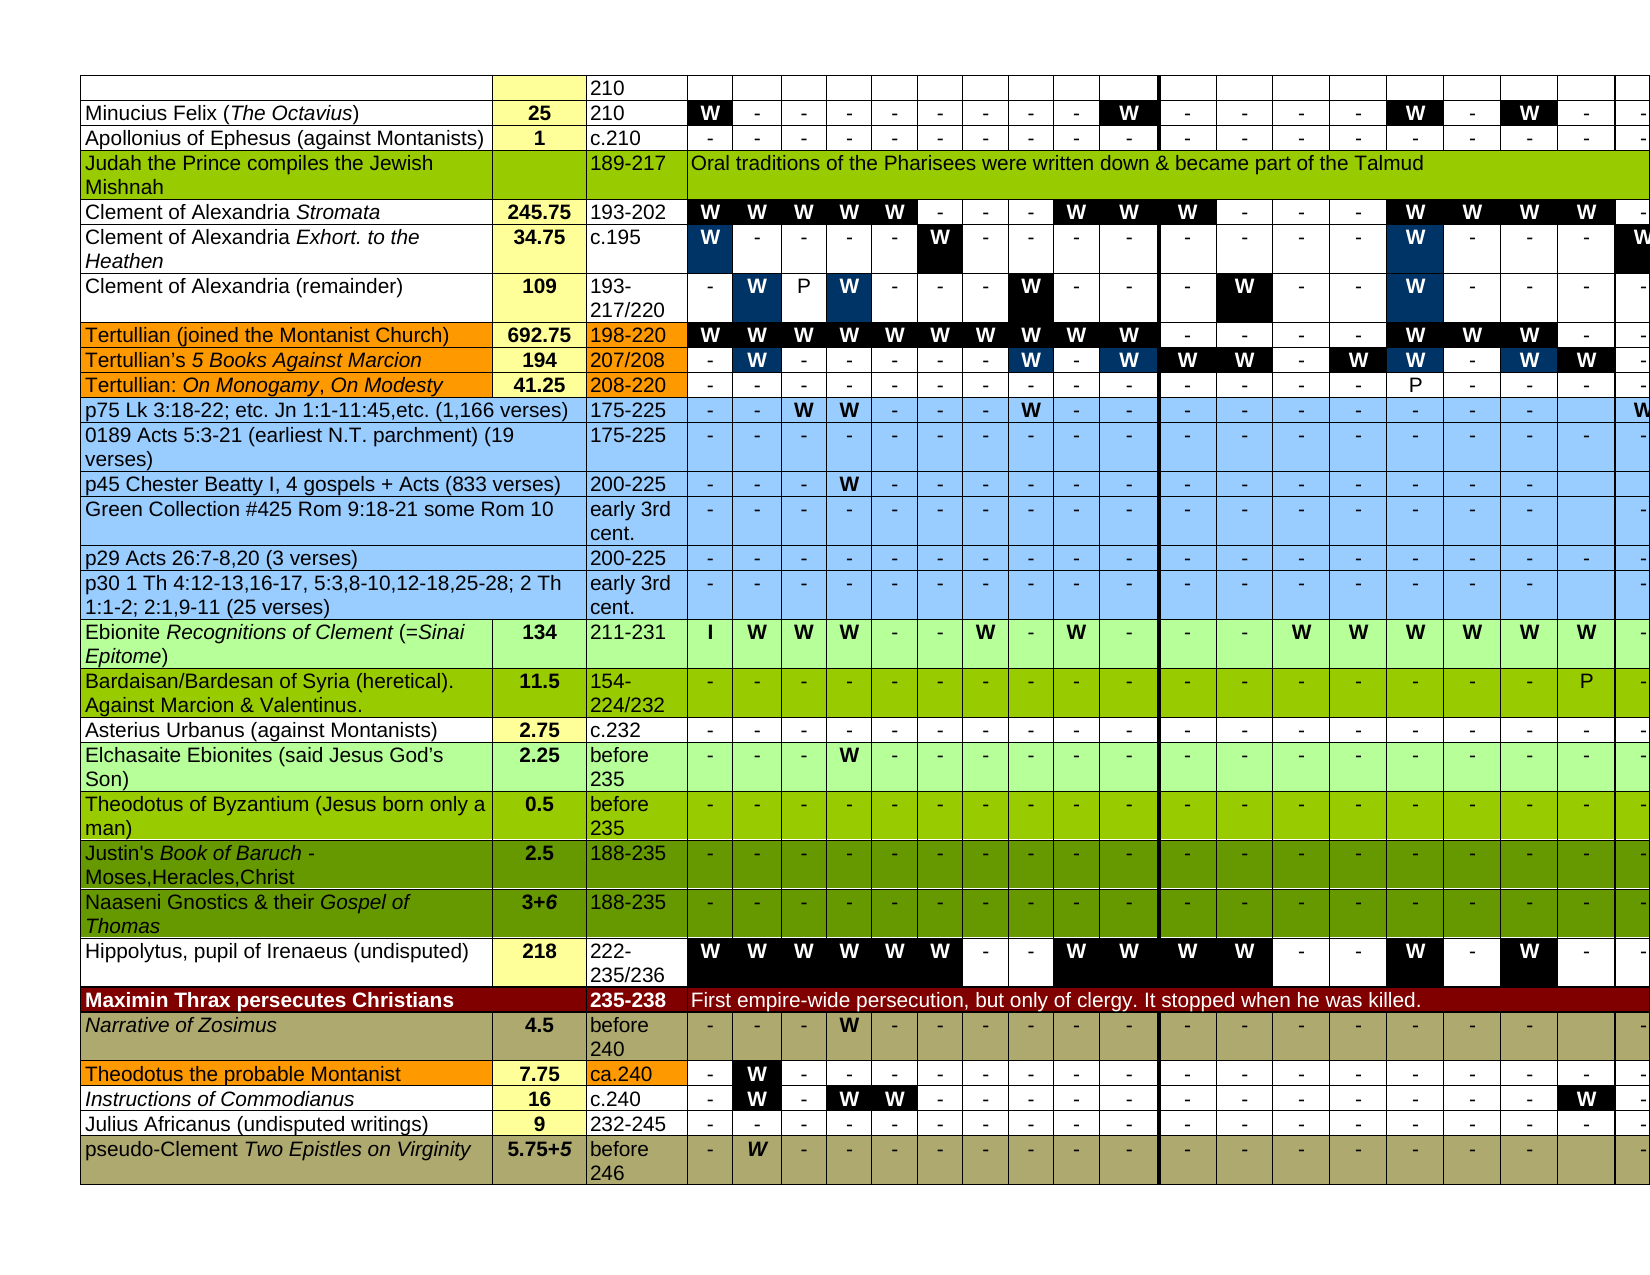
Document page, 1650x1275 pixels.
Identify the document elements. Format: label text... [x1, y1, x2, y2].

table_cell - [688, 472, 732, 496]
table_cell c.210 [587, 126, 687, 150]
table_cell - [1273, 890, 1329, 937]
table_cell - [1009, 472, 1053, 496]
table_cell - [1100, 841, 1157, 888]
table_cell Clement of Exhort. to the Heathen [81, 225, 492, 273]
table_cell W [827, 939, 871, 986]
table_cell First empire-wide persecution, but only of clergy. It stopped when he was killed. [688, 988, 1649, 1011]
table_cell - [872, 76, 917, 100]
table_cell - [1501, 792, 1557, 839]
table_cell W [1100, 348, 1157, 372]
table_cell - [872, 101, 917, 125]
table_cell W [1054, 323, 1099, 347]
table_cell - [1501, 571, 1557, 619]
table_cell W [1100, 939, 1157, 986]
table_cell 4.5 [493, 1013, 586, 1060]
table_cell - [1217, 890, 1272, 937]
table_cell - [963, 472, 1008, 496]
table_cell W [733, 1136, 781, 1184]
table_cell - [827, 841, 871, 888]
table_cell W [1387, 274, 1443, 322]
table_cell - [963, 126, 1008, 150]
table_cell W [782, 620, 826, 668]
table_cell - [1387, 890, 1443, 937]
table_cell - [1616, 792, 1649, 839]
table_cell - [1161, 546, 1216, 570]
table_cell - [1273, 743, 1329, 791]
table_cell W [1616, 398, 1649, 422]
table_cell - [827, 101, 871, 125]
table_cell [1558, 1013, 1614, 1060]
table_cell - [1616, 743, 1649, 791]
table_cell - [1273, 792, 1329, 839]
table_cell - [1009, 939, 1053, 986]
table_cell Oral traditions of the Pharisees were written down & became part of the Talmud [688, 151, 1649, 199]
table_cell - [918, 743, 962, 791]
table_cell - [1273, 939, 1329, 986]
table_cell - [688, 497, 732, 545]
table_cell - [1100, 1111, 1157, 1135]
table_cell - [1217, 718, 1272, 742]
table_cell - [1444, 101, 1500, 125]
table_cell W [1616, 225, 1649, 273]
table_cell - [1501, 890, 1557, 937]
table_cell - [1501, 126, 1557, 150]
table_cell - [1161, 1086, 1216, 1110]
table_cell - [918, 1136, 962, 1184]
table_cell - [1330, 571, 1386, 619]
table_cell - [1009, 743, 1053, 791]
table_cell - [782, 669, 826, 717]
table_cell - [1501, 1061, 1557, 1085]
table_cell - [1161, 472, 1216, 496]
table_cell - [688, 718, 732, 742]
table_cell - [688, 348, 732, 372]
table_cell [1558, 1136, 1614, 1184]
table_cell W [1161, 200, 1216, 224]
table_cell - [1273, 1086, 1329, 1110]
table_cell - [1161, 1136, 1216, 1184]
table_cell - [1161, 423, 1216, 471]
table_cell W [872, 1086, 917, 1110]
table_cell - [1009, 423, 1053, 471]
table_cell - [1444, 743, 1500, 791]
table_cell - [1387, 841, 1443, 888]
table_cell W [688, 939, 732, 986]
table_cell - [1100, 743, 1157, 791]
table_cell W [827, 274, 871, 322]
table_cell - [1217, 225, 1272, 273]
table_cell - [733, 472, 781, 496]
table_cell - [1273, 1061, 1329, 1085]
table_cell - [1161, 718, 1216, 742]
table_cell Tertullian: On Monogamy, On Modesty [81, 373, 492, 397]
table_cell - [1330, 423, 1386, 471]
table_cell Green Collection #425 Rom 9:18-21 some Rom 10 [81, 497, 586, 545]
table_cell - [1387, 1136, 1443, 1184]
table_cell Naaseni Gnostics & their Gospel of Thomas [81, 890, 492, 937]
table_cell - [1273, 1136, 1329, 1184]
table_cell - [1330, 274, 1386, 322]
table_cell - [1009, 1013, 1053, 1060]
table_cell - [1100, 1136, 1157, 1184]
table_cell - [872, 126, 917, 150]
table_cell - [1501, 472, 1557, 496]
table_cell - [1054, 792, 1099, 839]
table_cell - [733, 1111, 781, 1135]
table_cell - [688, 126, 732, 150]
table_cell - [1558, 841, 1614, 888]
table_cell - [1217, 472, 1272, 496]
table_cell - [733, 76, 781, 100]
table_cell - [782, 76, 826, 100]
table_cell - [963, 890, 1008, 937]
table_cell Elchasaite Ebionites (said Jesus God’s Son) [81, 743, 492, 791]
table_cell - [1501, 76, 1557, 100]
table_cell W [827, 323, 871, 347]
table_cell - [827, 225, 871, 273]
table_cell - [1444, 718, 1500, 742]
table_cell - [1054, 1013, 1099, 1060]
table_cell W [733, 323, 781, 347]
table_cell - [782, 101, 826, 125]
table_cell - [1330, 76, 1386, 100]
table_cell W [827, 472, 871, 496]
table_cell - [1330, 472, 1386, 496]
table_cell 188-235 [587, 890, 687, 937]
table_cell - [1273, 472, 1329, 496]
table_cell - [1616, 200, 1649, 224]
table_cell - [827, 792, 871, 839]
table_cell 194 [493, 348, 586, 372]
table_cell - [963, 373, 1008, 397]
table_cell - [1100, 1013, 1157, 1060]
table_cell - [827, 126, 871, 150]
table_cell - [918, 890, 962, 937]
table_cell before 235 [587, 743, 687, 791]
table_cell - [1444, 1013, 1500, 1060]
table_cell - [1558, 939, 1614, 986]
table_cell - [1501, 669, 1557, 717]
table_cell W [782, 398, 826, 422]
table_cell - [1273, 841, 1329, 888]
table_cell - [688, 1061, 732, 1085]
table_cell W [1558, 620, 1614, 668]
table_cell W [918, 225, 962, 273]
table_cell W [1100, 323, 1157, 347]
table_cell - [1217, 571, 1272, 619]
table_cell - [688, 274, 732, 322]
table_cell W [872, 939, 917, 986]
table_cell - [782, 225, 826, 273]
table_cell 5.75+5 [493, 1136, 586, 1184]
table_cell - [872, 225, 917, 273]
table_cell Bardaisan/Bardesan of (heretical). Against Marcion & Valentinus. [81, 669, 492, 717]
table_cell - [1009, 841, 1053, 888]
table_cell - [963, 398, 1008, 422]
table_cell - [1444, 373, 1500, 397]
table_cell - [1054, 76, 1099, 100]
table_cell - [688, 669, 732, 717]
table_cell - [733, 497, 781, 545]
table_cell - [918, 792, 962, 839]
table_cell - [963, 718, 1008, 742]
table_cell pseudo-Clement Two Epistles on Virginity [81, 1136, 492, 1184]
table_cell - [1273, 497, 1329, 545]
table_cell - [963, 1013, 1008, 1060]
table_cell c.232 [587, 718, 687, 742]
table_cell - [1616, 323, 1649, 347]
table_cell - [918, 200, 962, 224]
table_cell - [827, 1061, 871, 1085]
table_cell Apollonius of (against Montanists) [81, 126, 492, 150]
table_cell W [827, 200, 871, 224]
table_cell - [1330, 890, 1386, 937]
table_cell - [1558, 76, 1614, 100]
table_cell - [872, 348, 917, 372]
table_cell - [963, 546, 1008, 570]
table_cell 175-225 [587, 398, 687, 422]
table_cell - [1387, 669, 1443, 717]
table_cell - [1161, 841, 1216, 888]
table_cell - [1501, 398, 1557, 422]
table_cell W [872, 200, 917, 224]
table_cell Instructions of Commodianus [81, 1086, 492, 1110]
table_cell W [1009, 348, 1053, 372]
table_cell - [1273, 348, 1329, 372]
table_cell - [782, 472, 826, 496]
table_cell - [1444, 571, 1500, 619]
table_cell - [963, 743, 1008, 791]
table_cell - [1616, 1013, 1649, 1060]
table_cell - [1161, 76, 1216, 100]
table_cell - [963, 1136, 1008, 1184]
table_cell - [1616, 841, 1649, 888]
table_cell Ebionite Recognitions of Clement (=Sinai Epitome) [81, 620, 492, 668]
table_cell - [872, 373, 917, 397]
table_cell - [1330, 718, 1386, 742]
table_cell Julius Africanus (undisputed writings) [81, 1111, 492, 1135]
table_cell - [1616, 1061, 1649, 1085]
table_cell - [733, 398, 781, 422]
table_cell W [733, 200, 781, 224]
table_cell - [1217, 323, 1272, 347]
table_cell - [733, 126, 781, 150]
table_cell W [827, 1086, 871, 1110]
table_cell - [963, 274, 1008, 322]
table_cell - [782, 571, 826, 619]
table_cell W [827, 1013, 871, 1060]
table_cell before 240 [587, 1013, 687, 1060]
table_cell - [1444, 497, 1500, 545]
table_cell - [1387, 1013, 1443, 1060]
table_cell Clement of (remainder) [81, 274, 492, 322]
table_cell - [872, 1013, 917, 1060]
table_cell - [1217, 620, 1272, 668]
table_cell - [1161, 497, 1216, 545]
table_cell - [1501, 497, 1557, 545]
table_cell - [1616, 274, 1649, 322]
table_cell 193-202 [587, 200, 687, 224]
table_cell - [1501, 274, 1557, 322]
table_cell - [1054, 348, 1099, 372]
table_cell - [1330, 1061, 1386, 1085]
table_cell - [1054, 126, 1099, 150]
table_cell - [1444, 1111, 1500, 1135]
table_cell - [1444, 274, 1500, 322]
table_cell - [963, 1086, 1008, 1110]
table_cell - [918, 348, 962, 372]
table_cell - [1387, 546, 1443, 570]
table_cell 0189 Acts 5:3-21 (earliest N.T. parchment) (19 verses) [81, 423, 586, 471]
table_cell - [1054, 274, 1099, 322]
table_cell - [827, 76, 871, 100]
table_cell W [1217, 348, 1272, 372]
table_cell - [1009, 101, 1053, 125]
table_cell - [1009, 890, 1053, 937]
table_cell - [1054, 101, 1099, 125]
table_cell - [1558, 792, 1614, 839]
table_cell - [782, 743, 826, 791]
table_cell - [963, 669, 1008, 717]
table_cell - [918, 497, 962, 545]
table_cell W [1009, 274, 1053, 322]
table_cell 7.75 [493, 1061, 586, 1085]
table_cell 207/208 [587, 348, 687, 372]
table_cell - [1217, 792, 1272, 839]
table_cell - [1217, 423, 1272, 471]
table_cell 208-220 [587, 373, 687, 397]
table_cell - [1501, 1136, 1557, 1184]
table_cell - [1217, 398, 1272, 422]
table_cell c.240 [587, 1086, 687, 1110]
table_cell - [1558, 546, 1614, 570]
table_cell 191/200-210 [587, 76, 687, 100]
table_cell - [1330, 792, 1386, 839]
table_cell W [1273, 620, 1329, 668]
table_cell - [827, 497, 871, 545]
table_cell early 3rd cent. [587, 497, 687, 545]
table_cell - [1273, 274, 1329, 322]
table_cell - [1100, 620, 1157, 668]
table_cell Tertullian’s 5 Books Against Marcion [81, 348, 492, 372]
table_cell - [1501, 718, 1557, 742]
table_cell - [782, 423, 826, 471]
table_cell - [1444, 225, 1500, 273]
table_cell - [1217, 1136, 1272, 1184]
table_cell W [1054, 200, 1099, 224]
table_cell Theodotus of Byzantium (Jesus born only a man) [81, 792, 492, 839]
table_cell - [963, 200, 1008, 224]
table_cell 134 [493, 620, 586, 668]
table_cell W [1387, 939, 1443, 986]
table_cell - [1273, 76, 1329, 100]
table_cell - [1330, 497, 1386, 545]
table_cell - [963, 497, 1008, 545]
table_cell p45 Chester Beatty I, 4 gospels + Acts (833 verses) [81, 472, 586, 496]
table_cell 198-220 [587, 323, 687, 347]
table_cell - [1054, 571, 1099, 619]
table_cell - [733, 743, 781, 791]
table_cell - [1444, 1136, 1500, 1184]
table_cell - [1054, 743, 1099, 791]
table_cell - [782, 1013, 826, 1060]
table_cell [493, 151, 586, 199]
table_cell - [782, 126, 826, 150]
table_cell - [1100, 1086, 1157, 1110]
table_cell 16 [493, 1086, 586, 1110]
table_cell - [1100, 472, 1157, 496]
table_cell 2.5 [493, 841, 586, 888]
table_cell 235-238 [587, 988, 687, 1011]
table_cell - [1616, 126, 1649, 150]
table_cell - [827, 669, 871, 717]
table_cell ca.240 [587, 1061, 687, 1085]
table_cell - [688, 1086, 732, 1110]
table_cell - [1330, 669, 1386, 717]
table_cell - [1330, 841, 1386, 888]
table_cell 0.5 [493, 792, 586, 839]
table_cell - [782, 792, 826, 839]
table_cell W [1501, 348, 1557, 372]
table_cell 189-217 [587, 151, 687, 199]
table_cell - [1330, 126, 1386, 150]
table_cell - [1009, 546, 1053, 570]
table_cell I [688, 620, 732, 668]
table_cell - [688, 890, 732, 937]
table_cell - [1616, 890, 1649, 937]
table_cell - [1054, 1111, 1099, 1135]
table_cell - [1616, 423, 1649, 471]
table_cell - [918, 669, 962, 717]
table_cell - [1161, 225, 1216, 273]
table_cell - [918, 1061, 962, 1085]
table_cell - [1444, 546, 1500, 570]
table_cell 193-217/220 [587, 274, 687, 322]
table_cell - [1273, 546, 1329, 570]
table_cell - [827, 348, 871, 372]
table_cell - [918, 423, 962, 471]
table_cell W [688, 101, 732, 125]
table_cell - [1444, 669, 1500, 717]
table_cell - [1100, 890, 1157, 937]
table_cell - [1558, 225, 1614, 273]
table_cell - [1100, 126, 1157, 150]
table_cell - [1444, 1086, 1500, 1110]
table_cell - [782, 841, 826, 888]
table_cell W [1161, 939, 1216, 986]
table_cell W [1330, 348, 1386, 372]
table_cell - [827, 718, 871, 742]
table_cell - [1273, 323, 1329, 347]
table_cell - [688, 76, 732, 100]
table_cell - [1330, 373, 1386, 397]
table_cell - [1100, 225, 1157, 273]
table_cell - [963, 423, 1008, 471]
table_cell W [688, 225, 732, 273]
table_cell - [733, 423, 781, 471]
table_cell - [1161, 620, 1216, 668]
table_cell P [1387, 373, 1443, 397]
table_cell W [1161, 348, 1216, 372]
table_cell - [688, 1013, 732, 1060]
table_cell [81, 76, 492, 100]
table_cell - [872, 792, 917, 839]
table_cell - [1009, 620, 1053, 668]
table_cell 218 [493, 939, 586, 986]
table_cell - [1558, 718, 1614, 742]
table_cell W [688, 200, 732, 224]
table_cell 210 [587, 101, 687, 125]
table_cell - [1217, 1013, 1272, 1060]
table_cell W [733, 348, 781, 372]
table_cell - [1273, 126, 1329, 150]
table_cell - [1616, 497, 1649, 545]
table_cell - [1217, 126, 1272, 150]
table_cell - [827, 571, 871, 619]
table_cell P [1558, 669, 1614, 717]
table_cell 188-235 [587, 841, 687, 888]
table_cell - [1273, 1013, 1329, 1060]
table_cell - [1054, 1136, 1099, 1184]
table_cell - [872, 497, 917, 545]
table_cell - [1009, 718, 1053, 742]
table_cell - [782, 1111, 826, 1135]
table_cell W [1217, 274, 1272, 322]
table_cell 9 [493, 1111, 586, 1135]
table_cell - [782, 348, 826, 372]
table_cell - [1161, 373, 1216, 397]
table_cell - [1616, 620, 1649, 668]
table_cell - [918, 571, 962, 619]
table_cell - [1501, 1013, 1557, 1060]
table_cell W [1558, 200, 1614, 224]
table_cell - [872, 841, 917, 888]
table_cell - [782, 373, 826, 397]
table_cell - [1330, 200, 1386, 224]
table_cell - [1217, 1111, 1272, 1135]
table_cell - [688, 373, 732, 397]
table_cell W [1100, 101, 1157, 125]
table_cell - [1387, 76, 1443, 100]
table_cell - [1161, 274, 1216, 322]
table_cell - [1100, 497, 1157, 545]
table_cell - [872, 423, 917, 471]
table_cell 222-235/236 [587, 939, 687, 986]
table_cell early 3rd cent. [587, 571, 687, 619]
table_cell - [1616, 669, 1649, 717]
table_cell - [1054, 546, 1099, 570]
table_cell - [872, 718, 917, 742]
table_cell - [1616, 373, 1649, 397]
table_cell - [918, 472, 962, 496]
table_cell W [733, 1061, 781, 1085]
table_cell W [1009, 323, 1053, 347]
table_cell - [1387, 472, 1443, 496]
table_cell - [1217, 373, 1272, 397]
table_cell - [1444, 126, 1500, 150]
table_cell - [1444, 76, 1500, 100]
table_cell before 235 [587, 792, 687, 839]
table_cell W [827, 743, 871, 791]
table_cell - [872, 398, 917, 422]
table_cell - [918, 546, 962, 570]
table_cell - [1387, 1061, 1443, 1085]
table_cell - [1616, 546, 1649, 570]
table_cell - [1387, 126, 1443, 150]
table_cell - [1558, 743, 1614, 791]
table_cell - [1100, 423, 1157, 471]
table_cell 692.75 [493, 323, 586, 347]
table_cell - [1558, 274, 1614, 322]
table_cell - [688, 792, 732, 839]
table_cell 154-224/232 [587, 669, 687, 717]
table_cell - [1387, 497, 1443, 545]
table_cell - [1558, 1061, 1614, 1085]
table_cell W [918, 939, 962, 986]
table_cell - [1616, 718, 1649, 742]
table_cell [1558, 398, 1614, 422]
table_cell - [1217, 1061, 1272, 1085]
table_cell - [1558, 423, 1614, 471]
table_cell - [1501, 373, 1557, 397]
table_cell - [733, 373, 781, 397]
table_cell - [1161, 571, 1216, 619]
table_cell - [1330, 939, 1386, 986]
table_cell - [1616, 76, 1649, 100]
table_cell [1558, 472, 1614, 496]
table_cell - [963, 1111, 1008, 1135]
table_cell 25 [493, 101, 586, 125]
table_cell - [872, 274, 917, 322]
table_cell - [1273, 200, 1329, 224]
table_cell - [733, 890, 781, 937]
table_cell - [1161, 323, 1216, 347]
table_cell [1558, 497, 1614, 545]
table_cell - [1161, 126, 1216, 150]
table_cell W [827, 620, 871, 668]
table_cell - [1217, 743, 1272, 791]
table_cell - [688, 398, 732, 422]
table_cell - [1054, 373, 1099, 397]
table_cell - [963, 792, 1008, 839]
table_cell - [733, 546, 781, 570]
table_cell 245.75 [493, 200, 586, 224]
table_cell - [1444, 348, 1500, 372]
table_cell - [1009, 669, 1053, 717]
table_cell Clement of Stromata [81, 200, 492, 224]
table_cell Hippolytus, pupil of Irenaeus (undisputed) [81, 939, 492, 986]
table_cell W [1009, 398, 1053, 422]
table_cell 232-245 [587, 1111, 687, 1135]
table_cell - [827, 1136, 871, 1184]
table_cell - [733, 225, 781, 273]
table_cell Minucius Felix (The Octavius) [81, 101, 492, 125]
table_cell - [827, 546, 871, 570]
table_cell - [1330, 1111, 1386, 1135]
table_cell before 246 [587, 1136, 687, 1184]
table_cell - [963, 101, 1008, 125]
table_cell - [827, 890, 871, 937]
table_cell - [1501, 841, 1557, 888]
table_cell W [782, 200, 826, 224]
table_cell 1/3 [493, 76, 586, 100]
table_cell - [963, 1061, 1008, 1085]
table_cell - [1100, 669, 1157, 717]
table_cell - [1161, 398, 1216, 422]
table_cell - [1616, 1111, 1649, 1135]
table_cell W [733, 274, 781, 322]
table_cell Tertullian (joined the ) [81, 323, 492, 347]
table_cell - [1444, 398, 1500, 422]
table_cell - [1616, 1136, 1649, 1184]
table_cell - [1387, 571, 1443, 619]
table_cell W [1330, 620, 1386, 668]
table_cell - [1616, 571, 1649, 619]
table_cell - [1009, 126, 1053, 150]
table_cell - [733, 101, 781, 125]
table_cell - [1387, 792, 1443, 839]
table_cell - [1009, 792, 1053, 839]
table_cell W [1501, 200, 1557, 224]
table_cell - [1558, 323, 1614, 347]
table_cell - [827, 1111, 871, 1135]
table_cell W [1387, 101, 1443, 125]
table_cell - [1009, 200, 1053, 224]
table_cell W [1387, 225, 1443, 273]
table_cell - [1161, 101, 1216, 125]
table_cell - [872, 890, 917, 937]
table_cell - [963, 939, 1008, 986]
table_cell W [963, 323, 1008, 347]
table_cell - [1387, 743, 1443, 791]
table_cell - [1501, 743, 1557, 791]
table_cell - [688, 1136, 732, 1184]
table_cell - [827, 373, 871, 397]
table_cell - [1330, 1013, 1386, 1060]
table_cell - [1273, 1111, 1329, 1135]
table_cell Theodotus the probable Montanist [81, 1061, 492, 1085]
table_cell - [1217, 669, 1272, 717]
table_cell - [1100, 373, 1157, 397]
table_cell - [782, 546, 826, 570]
table_cell - [1161, 669, 1216, 717]
table_cell W [1217, 939, 1272, 986]
table_cell - [1273, 398, 1329, 422]
table_cell W [1444, 620, 1500, 668]
table_cell 200-225 [587, 546, 687, 570]
table_cell - [918, 1086, 962, 1110]
table_cell - [688, 743, 732, 791]
table_cell - [1558, 373, 1614, 397]
table_cell - [1387, 718, 1443, 742]
table_cell - [1330, 1136, 1386, 1184]
table_cell W [1501, 620, 1557, 668]
table_cell - [1100, 76, 1157, 100]
table_cell 11.5 [493, 669, 586, 717]
table_cell Narrative of Zosimus [81, 1013, 492, 1060]
table_cell W [1501, 323, 1557, 347]
table_cell - [688, 423, 732, 471]
table_cell - [963, 841, 1008, 888]
table_cell W [1054, 939, 1099, 986]
table_cell 200-225 [587, 472, 687, 496]
table_cell - [918, 101, 962, 125]
table_cell - [1558, 101, 1614, 125]
table_cell - [1501, 546, 1557, 570]
table_cell - [1501, 1111, 1557, 1135]
table_cell - [872, 1111, 917, 1135]
table_cell - [1100, 792, 1157, 839]
table_cell - [1501, 225, 1557, 273]
table_cell - [733, 841, 781, 888]
table_cell - [1330, 101, 1386, 125]
table_cell - [1100, 571, 1157, 619]
table_cell - [1009, 1061, 1053, 1085]
table_cell - [872, 743, 917, 791]
table_cell - [1054, 669, 1099, 717]
table_cell - [688, 1111, 732, 1135]
table_cell - [1330, 323, 1386, 347]
table_cell W [827, 398, 871, 422]
table_cell - [1616, 939, 1649, 986]
table_cell - [1009, 497, 1053, 545]
table_cell W [1387, 620, 1443, 668]
table_cell - [827, 423, 871, 471]
table_cell - [1444, 1061, 1500, 1085]
table_cell - [1273, 571, 1329, 619]
table_cell W [782, 323, 826, 347]
table_cell W [733, 620, 781, 668]
table_cell - [872, 620, 917, 668]
table_cell - [1273, 225, 1329, 273]
table_cell W [733, 939, 781, 986]
table_cell - [1616, 101, 1649, 125]
table_cell - [872, 1136, 917, 1184]
table_cell - [918, 373, 962, 397]
table_cell - [1444, 890, 1500, 937]
table_cell - [1054, 718, 1099, 742]
table_cell - [872, 472, 917, 496]
table_cell W [782, 939, 826, 986]
table_cell - [733, 1013, 781, 1060]
table_cell - [1009, 373, 1053, 397]
table_cell p29 Acts 26:7-8,20 (3 verses) [81, 546, 586, 570]
table_cell - [1616, 348, 1649, 372]
table_cell 1 [493, 126, 586, 150]
table_cell - [1387, 398, 1443, 422]
table_cell W [1387, 200, 1443, 224]
table_cell P [782, 274, 826, 322]
table_cell 34.75 [493, 225, 586, 273]
table_cell p75 Lk 3:18-22; etc. Jn 1:1-11:45,etc. (1,166 verses) [81, 398, 586, 422]
table_cell - [688, 841, 732, 888]
table_cell the Prince compiles the Jewish Mishnah [81, 151, 492, 199]
table_cell - [918, 126, 962, 150]
table_cell - [963, 571, 1008, 619]
table_cell - [1217, 497, 1272, 545]
table_cell - [1009, 1086, 1053, 1110]
table_cell 41.25 [493, 373, 586, 397]
table_cell - [1616, 1086, 1649, 1110]
table_cell - [918, 718, 962, 742]
table_cell - [1161, 792, 1216, 839]
table_cell - [1273, 718, 1329, 742]
table_cell W [1387, 323, 1443, 347]
table_cell - [1054, 841, 1099, 888]
table_cell - [782, 890, 826, 937]
table_cell W [918, 323, 962, 347]
table_cell W [1501, 939, 1557, 986]
table_cell - [963, 76, 1008, 100]
table_cell - [918, 1013, 962, 1060]
table_cell - [688, 571, 732, 619]
table_cell 2.25 [493, 743, 586, 791]
table_cell Asterius Urbanus (against Montanists) [81, 718, 492, 742]
table_cell - [1054, 1061, 1099, 1085]
table_cell - [1444, 423, 1500, 471]
table_cell - [1217, 1086, 1272, 1110]
table_cell - [782, 1136, 826, 1184]
table_cell - [1217, 841, 1272, 888]
table_cell - [1161, 1013, 1216, 1060]
table_cell - [1100, 718, 1157, 742]
table_cell W [1501, 101, 1557, 125]
table_cell - [733, 571, 781, 619]
table_cell - [1558, 126, 1614, 150]
table_cell - [1273, 373, 1329, 397]
table_cell W [872, 323, 917, 347]
table_cell [1558, 571, 1614, 619]
table_cell W [733, 1086, 781, 1110]
table_cell 2.75 [493, 718, 586, 742]
table_cell - [918, 274, 962, 322]
table_cell - [1558, 890, 1614, 937]
table_cell - [1009, 571, 1053, 619]
table_cell - [1100, 274, 1157, 322]
table_cell Maximin Thrax persecutes Christians [81, 988, 586, 1011]
table_cell - [1100, 546, 1157, 570]
table_cell - [1330, 398, 1386, 422]
table_cell - [733, 669, 781, 717]
table_cell - [1100, 398, 1157, 422]
table_cell - [782, 718, 826, 742]
table_cell - [1330, 225, 1386, 273]
table_cell - [1161, 743, 1216, 791]
table_cell - [918, 76, 962, 100]
table_cell 175-225 [587, 423, 687, 471]
table_cell - [1387, 1111, 1443, 1135]
table_cell - [1330, 546, 1386, 570]
table_cell 211-231 [587, 620, 687, 668]
table_cell - [872, 1061, 917, 1085]
table_cell - [1217, 101, 1272, 125]
table_cell - [872, 669, 917, 717]
table_cell - [733, 718, 781, 742]
table_cell - [1444, 939, 1500, 986]
table_cell - [1501, 1086, 1557, 1110]
table_cell - [1054, 398, 1099, 422]
table_cell - [1054, 1086, 1099, 1110]
table_cell - [918, 620, 962, 668]
table_cell - [1273, 423, 1329, 471]
table_cell W [1387, 348, 1443, 372]
table_cell W [1444, 323, 1500, 347]
table_cell - [1330, 1086, 1386, 1110]
table_cell - [1009, 225, 1053, 273]
table_cell - [1217, 76, 1272, 100]
table_cell - [782, 497, 826, 545]
table_cell - [1444, 472, 1500, 496]
table_cell - [733, 792, 781, 839]
table_cell - [1217, 200, 1272, 224]
table_cell W [1054, 620, 1099, 668]
table_cell 3+6 [493, 890, 586, 937]
table_cell - [918, 1111, 962, 1135]
table_cell - [1009, 76, 1053, 100]
table_cell - [1161, 1111, 1216, 1135]
table_cell W [963, 620, 1008, 668]
table_cell W [1444, 200, 1500, 224]
table_cell - [1054, 890, 1099, 937]
table_cell W [1100, 200, 1157, 224]
table_cell - [782, 1086, 826, 1110]
table_cell - [1217, 546, 1272, 570]
table_cell - [1387, 1086, 1443, 1110]
table_cell W [688, 323, 732, 347]
table_cell - [1054, 497, 1099, 545]
table_cell - [1273, 101, 1329, 125]
table_cell W [1558, 1086, 1614, 1110]
table_cell - [782, 1061, 826, 1085]
table_cell - [1161, 1061, 1216, 1085]
table_cell - [1161, 890, 1216, 937]
table_cell - [1558, 1111, 1614, 1135]
table_cell - [688, 546, 732, 570]
table_cell - [918, 398, 962, 422]
table_cell - [963, 348, 1008, 372]
table_cell - [872, 571, 917, 619]
table_cell - [872, 546, 917, 570]
table_cell - [1100, 1061, 1157, 1085]
table_cell - [1273, 669, 1329, 717]
table_cell - [1501, 423, 1557, 471]
table_cell - [1444, 792, 1500, 839]
table_cell - [1054, 423, 1099, 471]
table_cell - [1054, 472, 1099, 496]
table_cell W [1558, 348, 1614, 372]
table_cell - [1009, 1136, 1053, 1184]
table_cell p30 1 Th 4:12-13,16-17, 5:3,8-10,12-18,25-28; 2 Th 1:1-2; 2:1,9-11 (25 verses) [81, 571, 586, 619]
table_cell 109 [493, 274, 586, 322]
table_cell - [1054, 225, 1099, 273]
table_cell - [1330, 743, 1386, 791]
table_cell Justin's Book of Baruch -Moses,Heracles,Christ [81, 841, 492, 888]
table_cell - [918, 841, 962, 888]
table_cell c.195 [587, 225, 687, 273]
table_cell - [963, 225, 1008, 273]
table_cell - [1009, 1111, 1053, 1135]
table_cell [1616, 472, 1649, 496]
table_cell - [1387, 423, 1443, 471]
table_cell - [1444, 841, 1500, 888]
